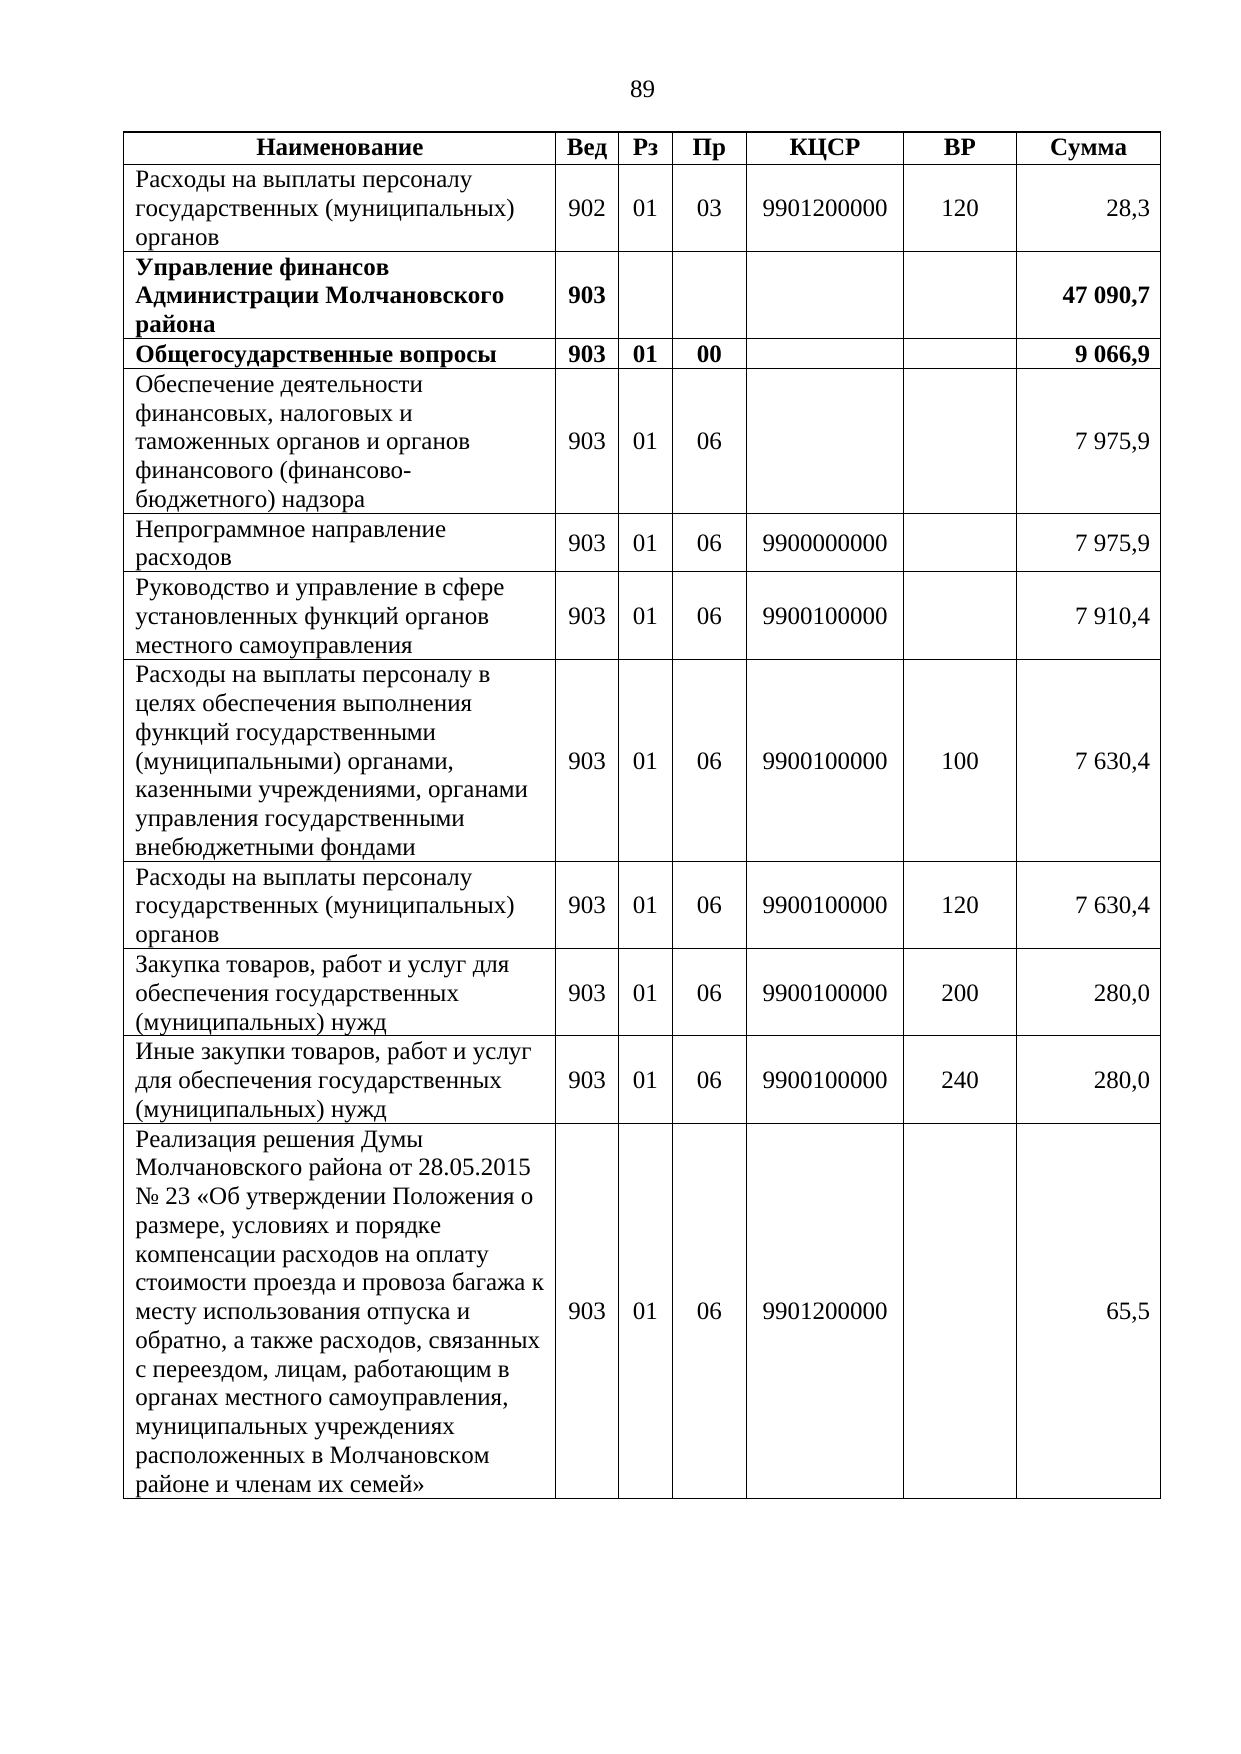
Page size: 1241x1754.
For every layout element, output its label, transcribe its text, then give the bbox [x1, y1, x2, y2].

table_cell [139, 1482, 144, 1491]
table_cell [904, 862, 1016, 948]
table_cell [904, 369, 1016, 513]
table_header Вед [556, 133, 618, 163]
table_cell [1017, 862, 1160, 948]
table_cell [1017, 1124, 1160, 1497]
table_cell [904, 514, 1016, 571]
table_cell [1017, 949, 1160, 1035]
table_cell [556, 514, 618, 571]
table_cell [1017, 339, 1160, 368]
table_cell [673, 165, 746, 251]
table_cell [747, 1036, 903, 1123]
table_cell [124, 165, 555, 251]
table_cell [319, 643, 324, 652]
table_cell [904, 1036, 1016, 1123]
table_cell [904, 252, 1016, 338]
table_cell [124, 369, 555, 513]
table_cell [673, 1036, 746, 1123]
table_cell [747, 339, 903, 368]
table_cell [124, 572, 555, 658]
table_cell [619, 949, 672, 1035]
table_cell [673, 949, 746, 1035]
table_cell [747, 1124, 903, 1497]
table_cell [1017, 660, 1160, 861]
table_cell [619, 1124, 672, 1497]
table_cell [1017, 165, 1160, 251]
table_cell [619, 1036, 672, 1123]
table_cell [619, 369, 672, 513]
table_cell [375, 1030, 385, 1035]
table_header Рз [619, 133, 672, 163]
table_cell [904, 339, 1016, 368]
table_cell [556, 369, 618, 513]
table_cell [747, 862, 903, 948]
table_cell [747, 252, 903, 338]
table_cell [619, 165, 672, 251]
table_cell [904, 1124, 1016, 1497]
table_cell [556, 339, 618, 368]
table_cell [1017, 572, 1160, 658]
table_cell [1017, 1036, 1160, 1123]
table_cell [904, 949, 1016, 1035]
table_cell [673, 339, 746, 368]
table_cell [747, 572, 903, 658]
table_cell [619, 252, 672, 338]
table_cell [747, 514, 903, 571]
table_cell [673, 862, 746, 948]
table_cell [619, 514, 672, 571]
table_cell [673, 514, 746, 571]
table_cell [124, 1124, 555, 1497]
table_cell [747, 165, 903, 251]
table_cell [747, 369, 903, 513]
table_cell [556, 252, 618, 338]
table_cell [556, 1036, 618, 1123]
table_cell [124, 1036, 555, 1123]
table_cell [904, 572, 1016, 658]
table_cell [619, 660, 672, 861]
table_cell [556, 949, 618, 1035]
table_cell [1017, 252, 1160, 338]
table_header Сумма [1017, 133, 1160, 163]
table_header Пр [673, 133, 746, 163]
table_header Наименование [124, 133, 555, 163]
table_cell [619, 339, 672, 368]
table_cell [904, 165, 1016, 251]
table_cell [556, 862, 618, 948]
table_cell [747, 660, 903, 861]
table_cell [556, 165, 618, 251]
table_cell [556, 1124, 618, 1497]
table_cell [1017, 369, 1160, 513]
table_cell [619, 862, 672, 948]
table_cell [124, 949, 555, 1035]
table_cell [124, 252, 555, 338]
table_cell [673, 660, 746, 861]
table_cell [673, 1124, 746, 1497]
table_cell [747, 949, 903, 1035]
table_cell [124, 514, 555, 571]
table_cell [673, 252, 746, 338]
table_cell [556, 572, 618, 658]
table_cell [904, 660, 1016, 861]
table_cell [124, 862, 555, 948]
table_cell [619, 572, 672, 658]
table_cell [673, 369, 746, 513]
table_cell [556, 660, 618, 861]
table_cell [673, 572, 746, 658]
table_header ВР [904, 133, 1016, 163]
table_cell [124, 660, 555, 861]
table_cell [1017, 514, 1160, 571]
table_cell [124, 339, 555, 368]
table_header КЦСР [747, 133, 903, 163]
